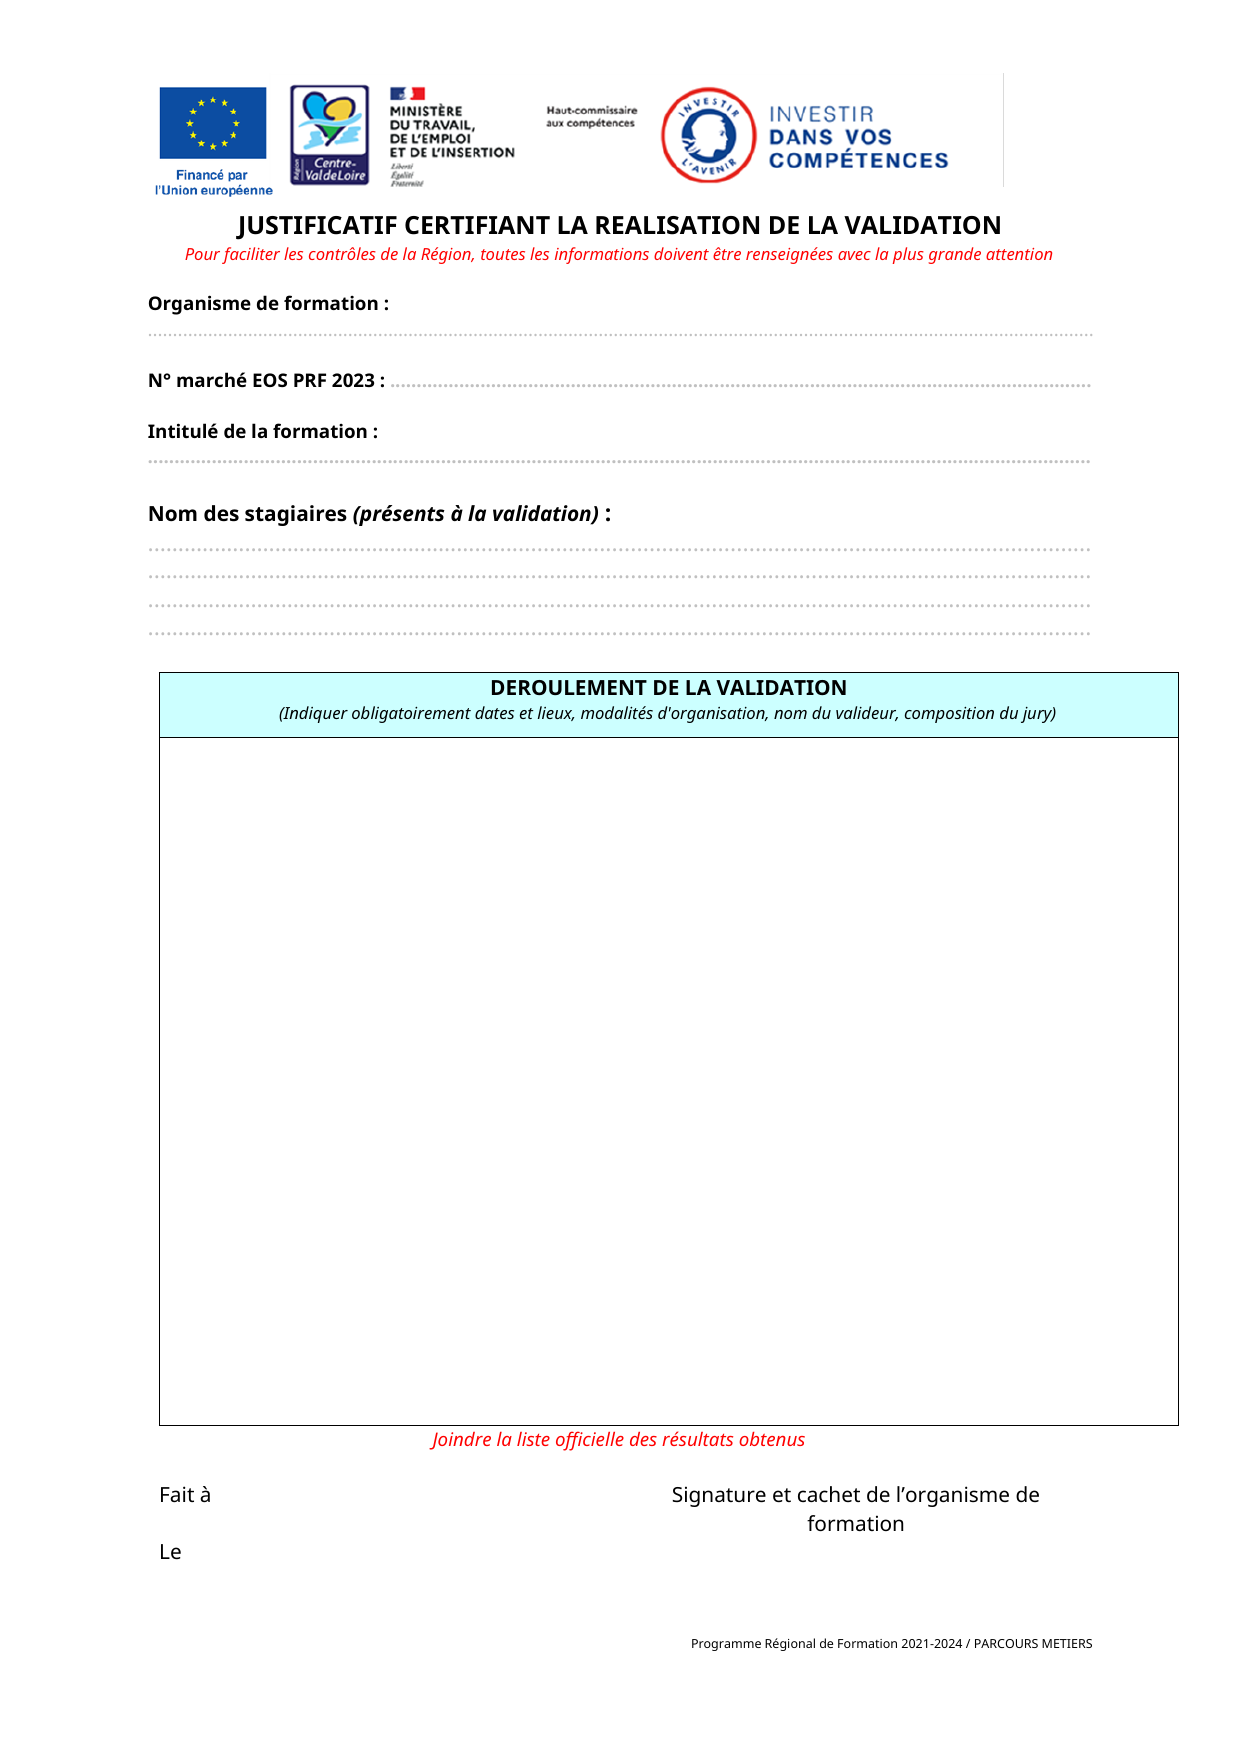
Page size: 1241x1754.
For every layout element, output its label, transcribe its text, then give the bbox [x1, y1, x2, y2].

table_header Signature et cachet de l’organisme de formation [619, 1452, 1093, 1594]
text Joindre la liste officielle des résultats obtenus [148, 1426, 1093, 1452]
text Nom des stagiaires (présents à la validation) : [148, 497, 1093, 529]
text N° marché EOS PRF 2023 : [148, 367, 1093, 392]
table_cell [160, 738, 1178, 1425]
text Organisme de formation : [148, 290, 1093, 341]
text JUSTIFICATIF CERTIFIANT LA REALISATION DE LA VALIDATION [148, 208, 1093, 242]
table_header DEROULEMENT DE LA VALIDATION (Indiquer obligatoirement dates et lieux, modalités d'organisation, nom du valideur, composition du jury) [160, 673, 1178, 737]
picture [147, 73, 1004, 208]
text Intitulé de la formation : [148, 418, 1093, 469]
table_header Fait à Le [148, 1452, 619, 1594]
text Pour faciliter les contrôles de la Région, toutes les informations doivent être renseignées avec la plus grande attention [148, 242, 1093, 265]
